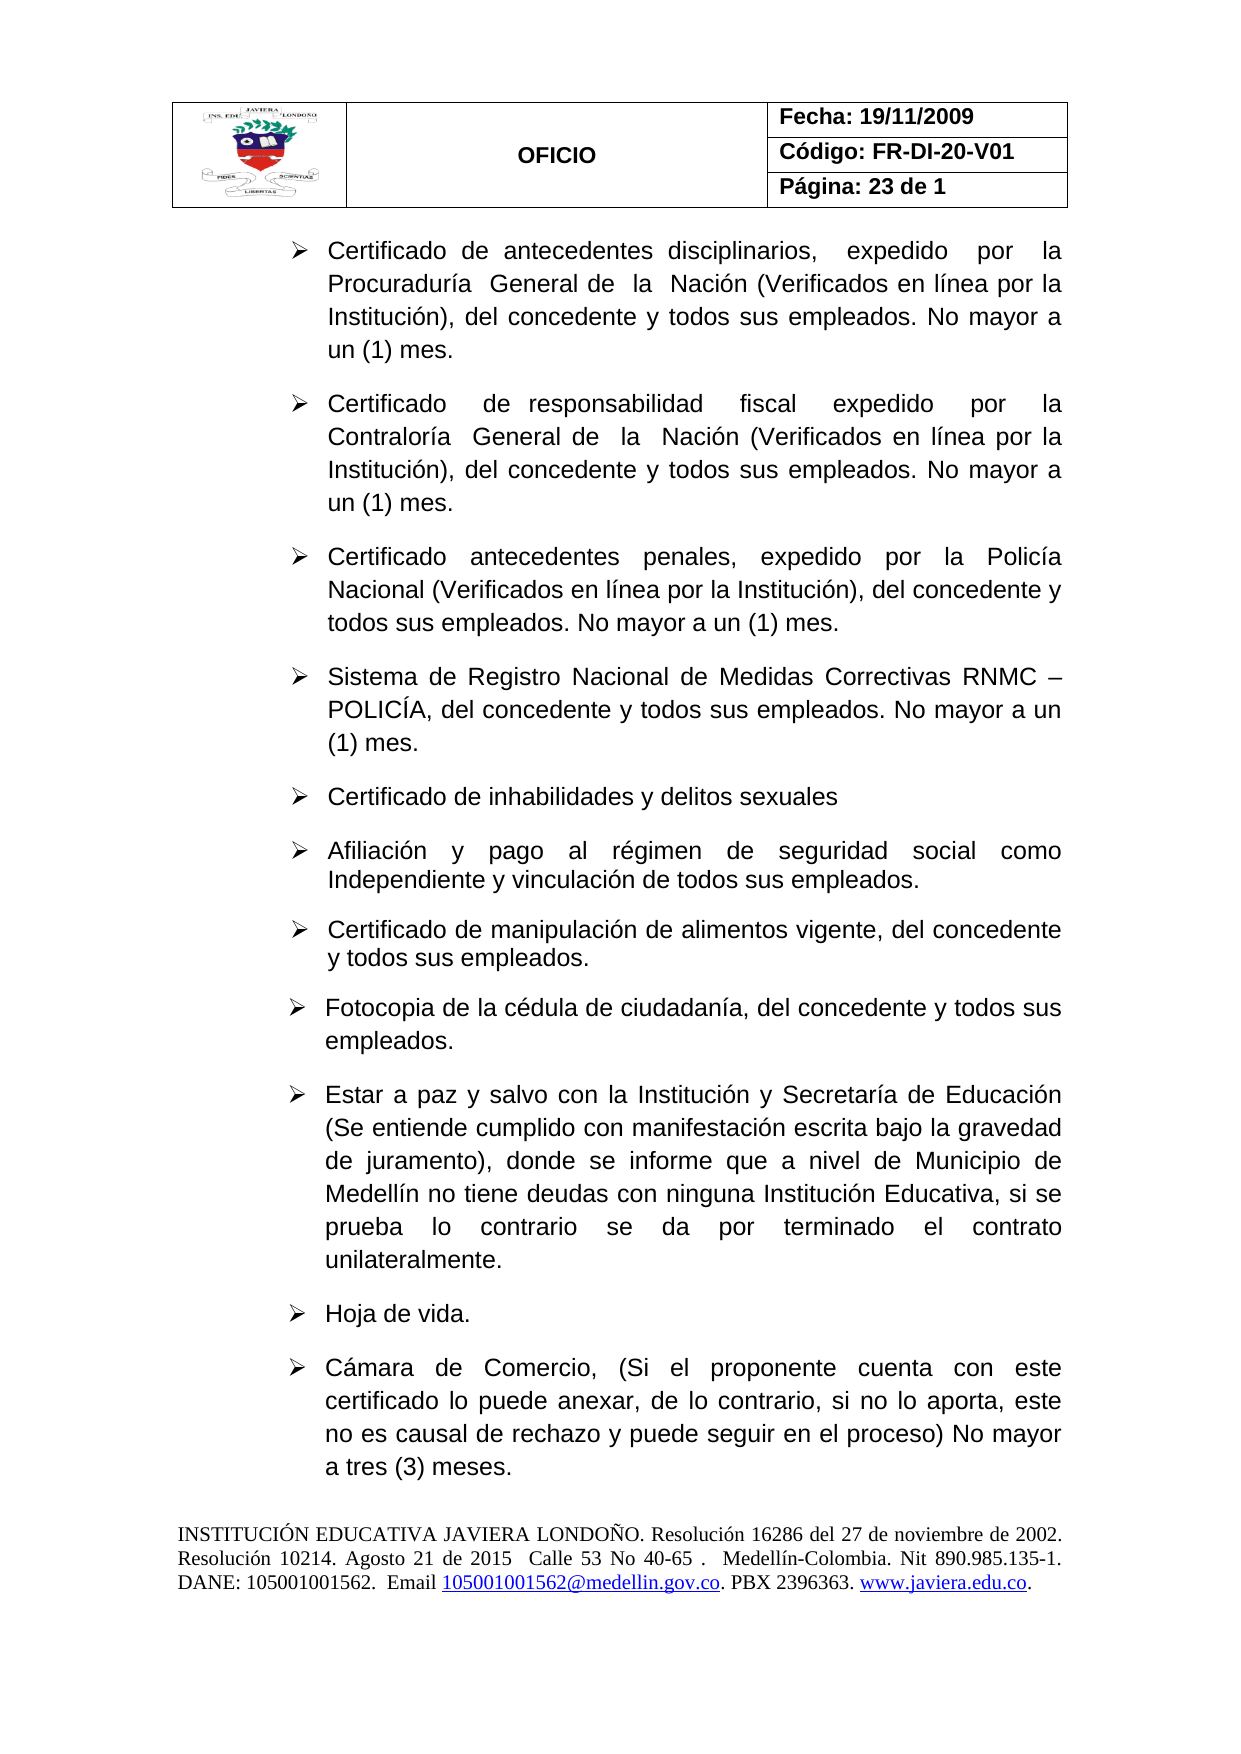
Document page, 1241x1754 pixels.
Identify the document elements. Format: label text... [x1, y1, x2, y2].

list Cámara de Comercio, (Si el proponente cuenta con este certificado lo puede anexar, de lo contrario, si no lo aporta, este no es causal de rechazo y puede seguir en el proceso) No mayor a tres (3) meses. [287, 1353, 1063, 1481]
list Certificado de responsabilidad fiscal expedido por la Contraloría General de la Nación (Verificados en línea por la Institución), del concedente y todos sus empleados. No mayor a un (1) mes. [290, 389, 1063, 517]
list Estar a paz y salvo con la Institución y Secretaría de Educación (Se entiende cumplido con manifestación escrita bajo la gravedad de juramento), donde se informe que a nivel de Municipio de Medellín no tiene deudas con ninguna Institución Educativa, si se prueba lo contrario se da por terminado el contrato unilateralmente. [287, 1080, 1063, 1274]
list Fotocopia de la cédula de ciudadanía, del concedente y todos sus empleados. [287, 993, 1063, 1055]
list Afiliación y pago al régimen de seguridad social como Independiente y vinculación de todos sus empleados. [290, 836, 1063, 894]
list Sistema de Registro Nacional de Medidas Correctivas RNMC – POLICÍA, del concedente y todos sus empleados. No mayor a un (1) mes. [290, 662, 1063, 757]
picture [201, 107, 319, 197]
list Certificado de antecedentes disciplinarios, expedido por la Procuraduría General de la Nación (Verificados en línea por la Institución), del concedente y todos sus empleados. No mayor a un (1) mes. [290, 236, 1063, 364]
list Hoja de vida. [287, 1299, 1063, 1328]
list Certificado de inhabilidades y delitos sexuales [290, 782, 1063, 811]
list Certificado de manipulación de alimentos vigente, del concedente y todos sus empleados. [290, 914, 1063, 972]
list Certificado antecedentes penales, expedido por la Policía Nacional (Verificados en línea por la Institución), del concedente y todos sus empleados. No mayor a un (1) mes. [290, 542, 1063, 637]
